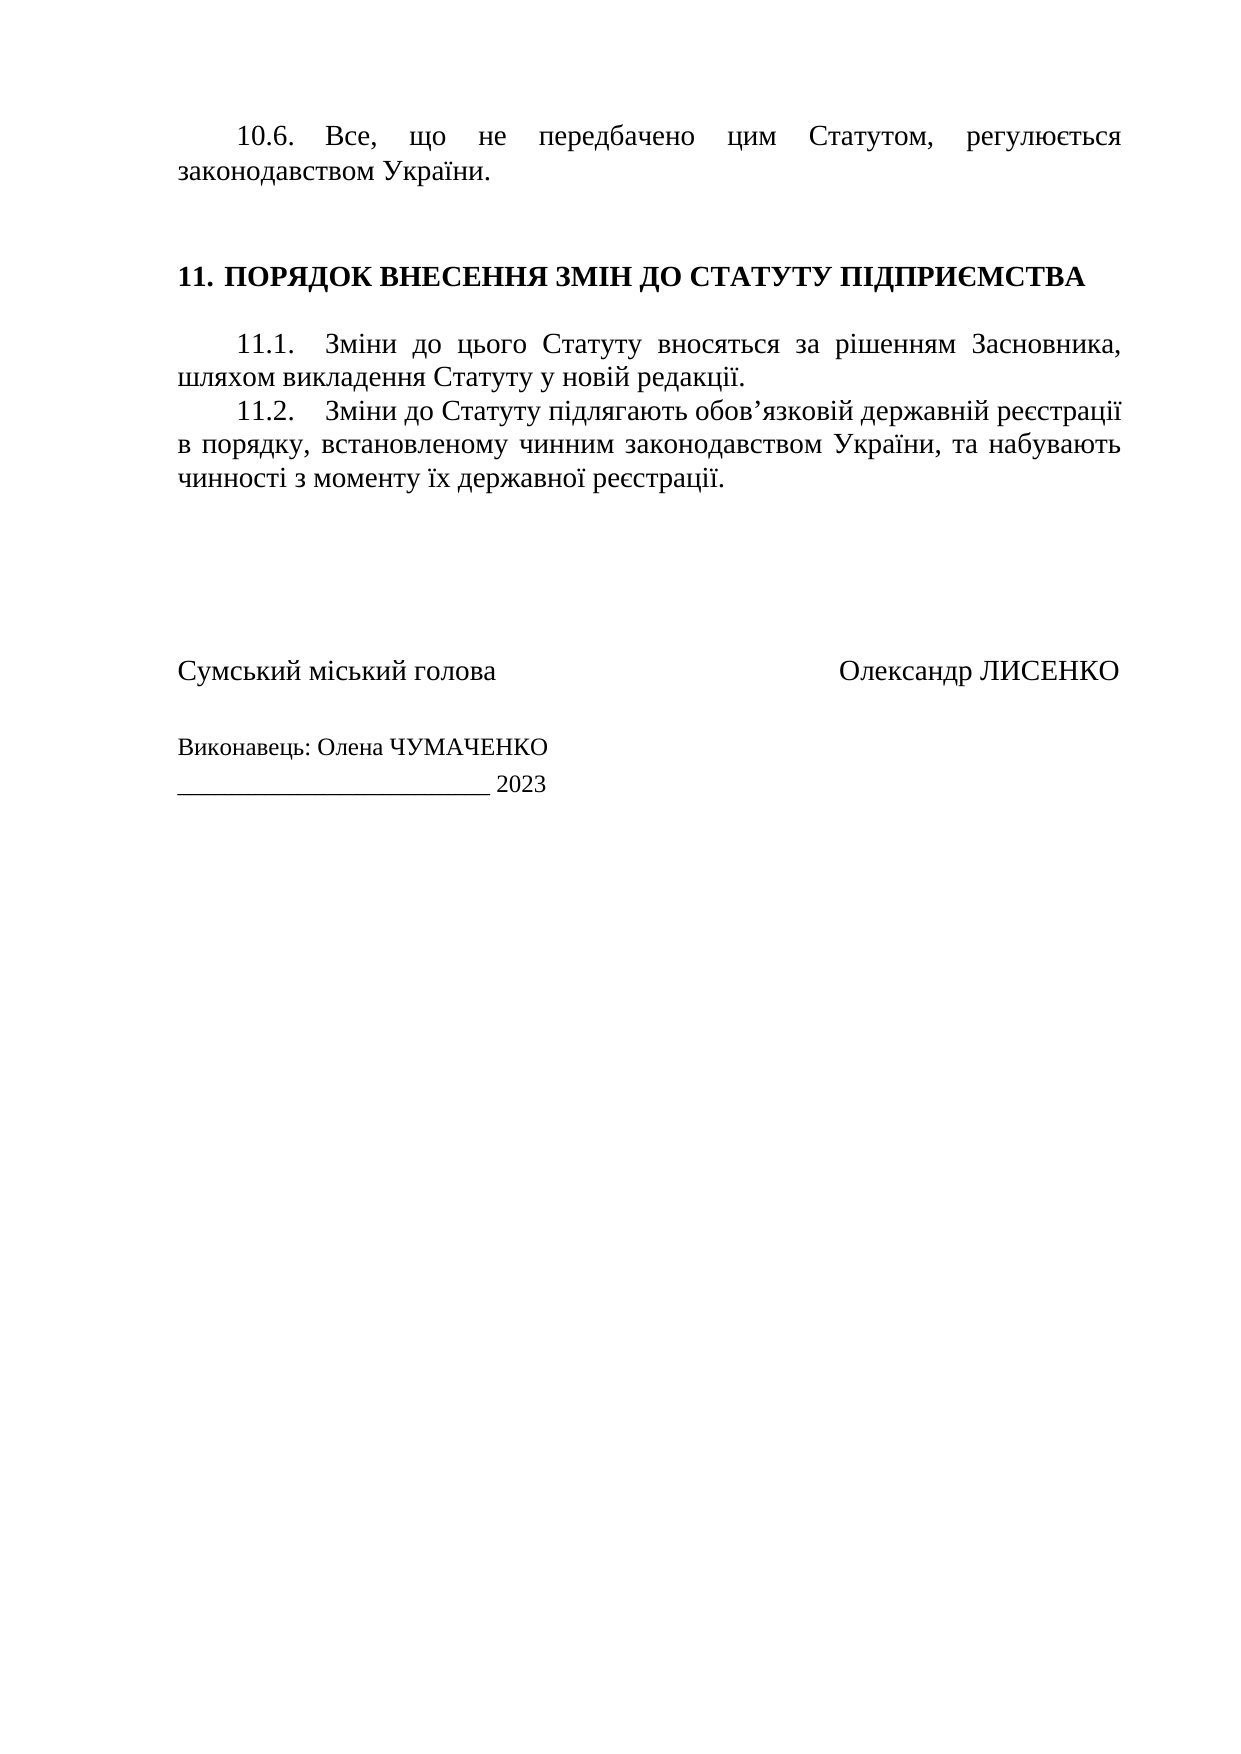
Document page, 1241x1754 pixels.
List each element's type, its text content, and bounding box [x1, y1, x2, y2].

list Зміни до Статуту підлягають обов’язковій державній реєстрації в порядку, встановленому чинним законодавством України, та набувають чинності з моменту їх державної реєстрації. [177, 393, 1122, 494]
text _________________________ 2023 [177, 769, 1122, 798]
list ПОРЯДОК ВНЕСЕННЯ ЗМІН ДО СТАТУТУ ПІДПРИЄМСТВА [177, 259, 1122, 292]
list Зміни до цього Статуту вносяться за рішенням Засновника, шляхом викладення Статуту у новій редакції. [177, 326, 1122, 393]
text Виконавець: Олена ЧУМАЧЕНКО [177, 732, 1122, 761]
text Сумський міський голова Олександр ЛИСЕНКО [177, 653, 1122, 686]
list Все, що не передбачено цим Статутом, регулюється законодавством України. [177, 118, 1122, 187]
